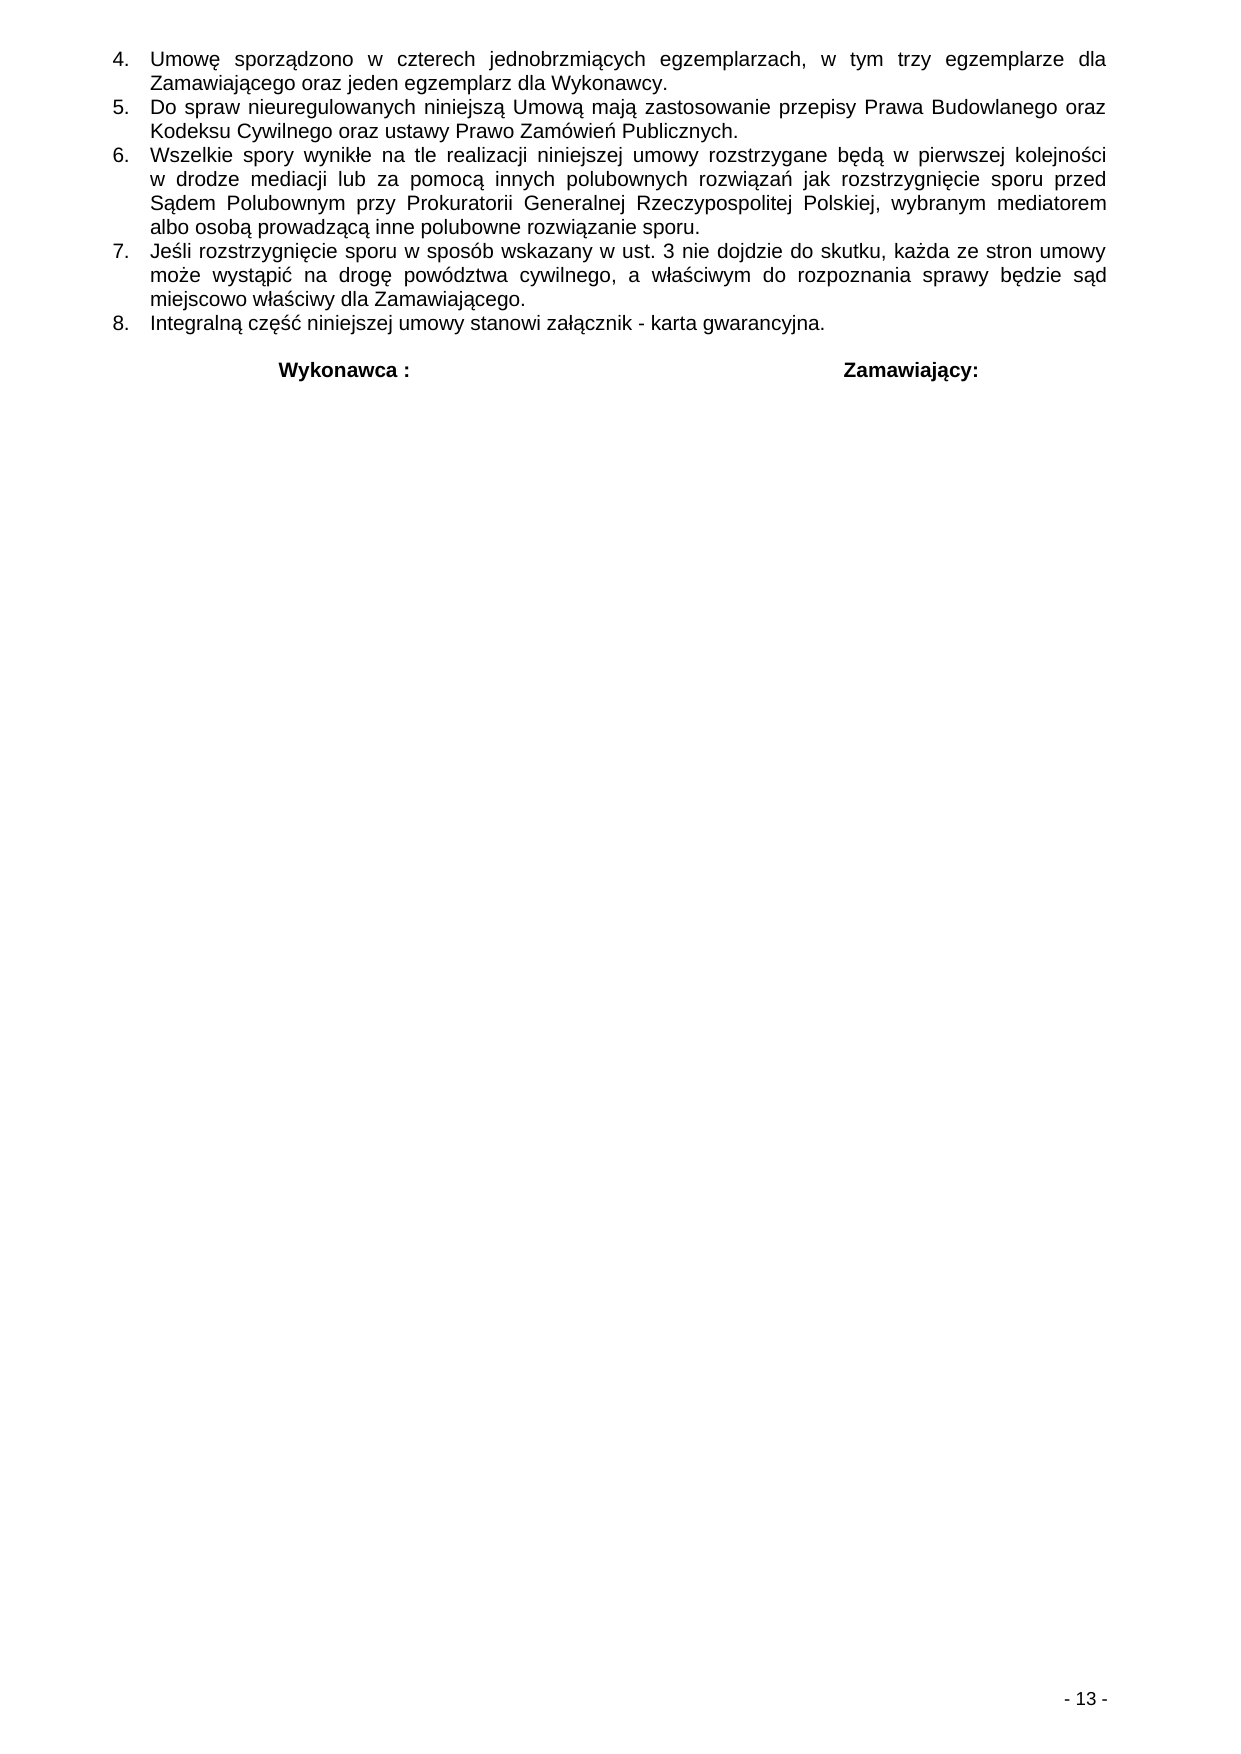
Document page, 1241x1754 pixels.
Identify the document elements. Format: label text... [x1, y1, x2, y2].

list Wszelkie spory wynikłe na tle realizacji niniejszej umowy rozstrzygane będą w pierwszej kolejności w drodze mediacji lub za pomocą innych polubownych rozwiązań jak rozstrzygnięcie sporu przed Sądem Polubownym przy Prokuratorii Generalnej Rzeczypospolitej Polskiej, wybranym mediatorem albo osobą prowadzącą inne polubowne rozwiązanie sporu. [112, 143, 1108, 238]
list Integralną część niniejszej umowy stanowi załącznik - karta gwarancyjna. [112, 310, 1108, 334]
list Jeśli rozstrzygnięcie sporu w sposób wskazany w ust. 3 nie dojdzie do skutku, każda ze stron umowy może wystąpić na drogę powództwa cywilnego, a właściwym do rozpoznania sprawy będzie sąd miejscowo właściwy dla Zamawiającego. [112, 238, 1108, 310]
list Do spraw nieuregulowanych niniejszą Umową mają zastosowanie przepisy Prawa Budowlanego oraz Kodeksu Cywilnego oraz ustawy Prawo Zamówień Publicznych. [112, 95, 1108, 143]
text Wykonawca : Zamawiający: [150, 358, 1108, 382]
list Umowę sporządzono w czterech jednobrzmiących egzemplarzach, w tym trzy egzemplarze dla Zamawiającego oraz jeden egzemplarz dla Wykonawcy. [112, 47, 1108, 95]
